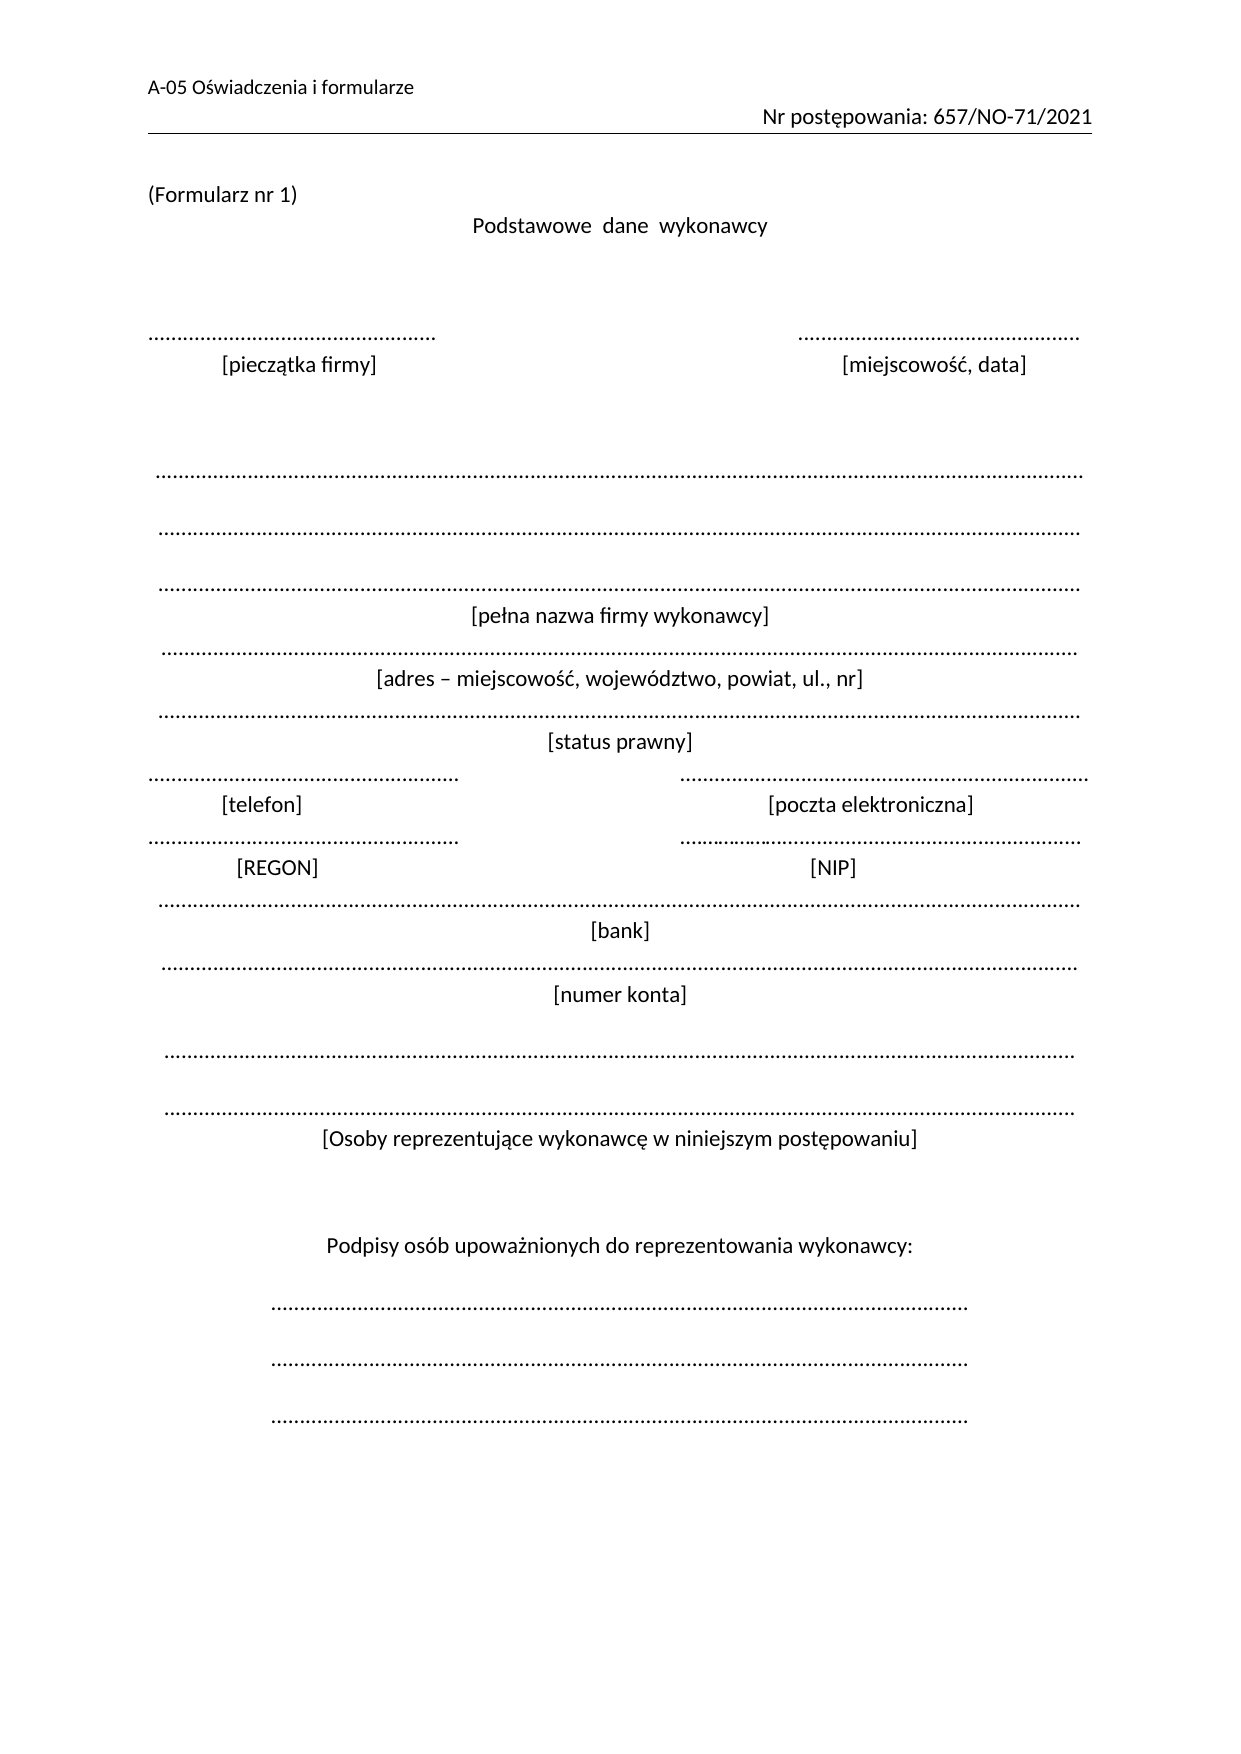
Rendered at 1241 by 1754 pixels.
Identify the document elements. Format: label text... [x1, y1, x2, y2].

text [adres – miejscowość, województwo, powiat, ul., nr] [148, 664, 1092, 692]
text [telefon] [poczta elektroniczna] [148, 790, 1092, 818]
text ................................................................................................................................................................. [148, 456, 1092, 484]
subtitle Podstawowe dane wykonawcy [148, 212, 1092, 240]
text [pieczątka firmy] [miejscowość, data] [148, 350, 1092, 378]
text (Formularz nr 1) [148, 180, 1092, 208]
text ......................................................................................................................... [148, 1401, 1092, 1429]
text ......................................................................................................................... [148, 1344, 1092, 1372]
text [pełna nazwa firmy wykonawcy] [148, 601, 1092, 629]
text .................................................. ................................................. [148, 318, 1092, 346]
text ...................................................... ....................................................................... [148, 759, 1092, 787]
text [Osoby reprezentujące wykonawcę w niniejszym postępowaniu] [148, 1124, 1092, 1152]
text ................................................................................................................................................................ [148, 569, 1092, 597]
text .............................................................................................................................................................. [148, 1036, 1092, 1064]
text ................................................................................................................................................................ [148, 885, 1092, 913]
text [status prawny] [148, 727, 1092, 755]
text ......................................................................................................................... [148, 1288, 1092, 1316]
text [REGON] [NIP] [148, 853, 1092, 882]
text Podpisy osób upoważnionych do reprezentowania wykonawcy: [148, 1231, 1092, 1259]
text ............................................................................................................................................................... [148, 948, 1092, 976]
text [numer konta] [148, 980, 1092, 1008]
text ............................................................................................................................................................... [148, 633, 1092, 661]
text ................................................................................................................................................................ [148, 696, 1092, 724]
text .............................................................................................................................................................. [148, 1093, 1092, 1121]
text ...................................................... ....…………….................................................... [148, 822, 1092, 850]
text [bank] [148, 917, 1092, 945]
text ................................................................................................................................................................ [148, 513, 1092, 541]
